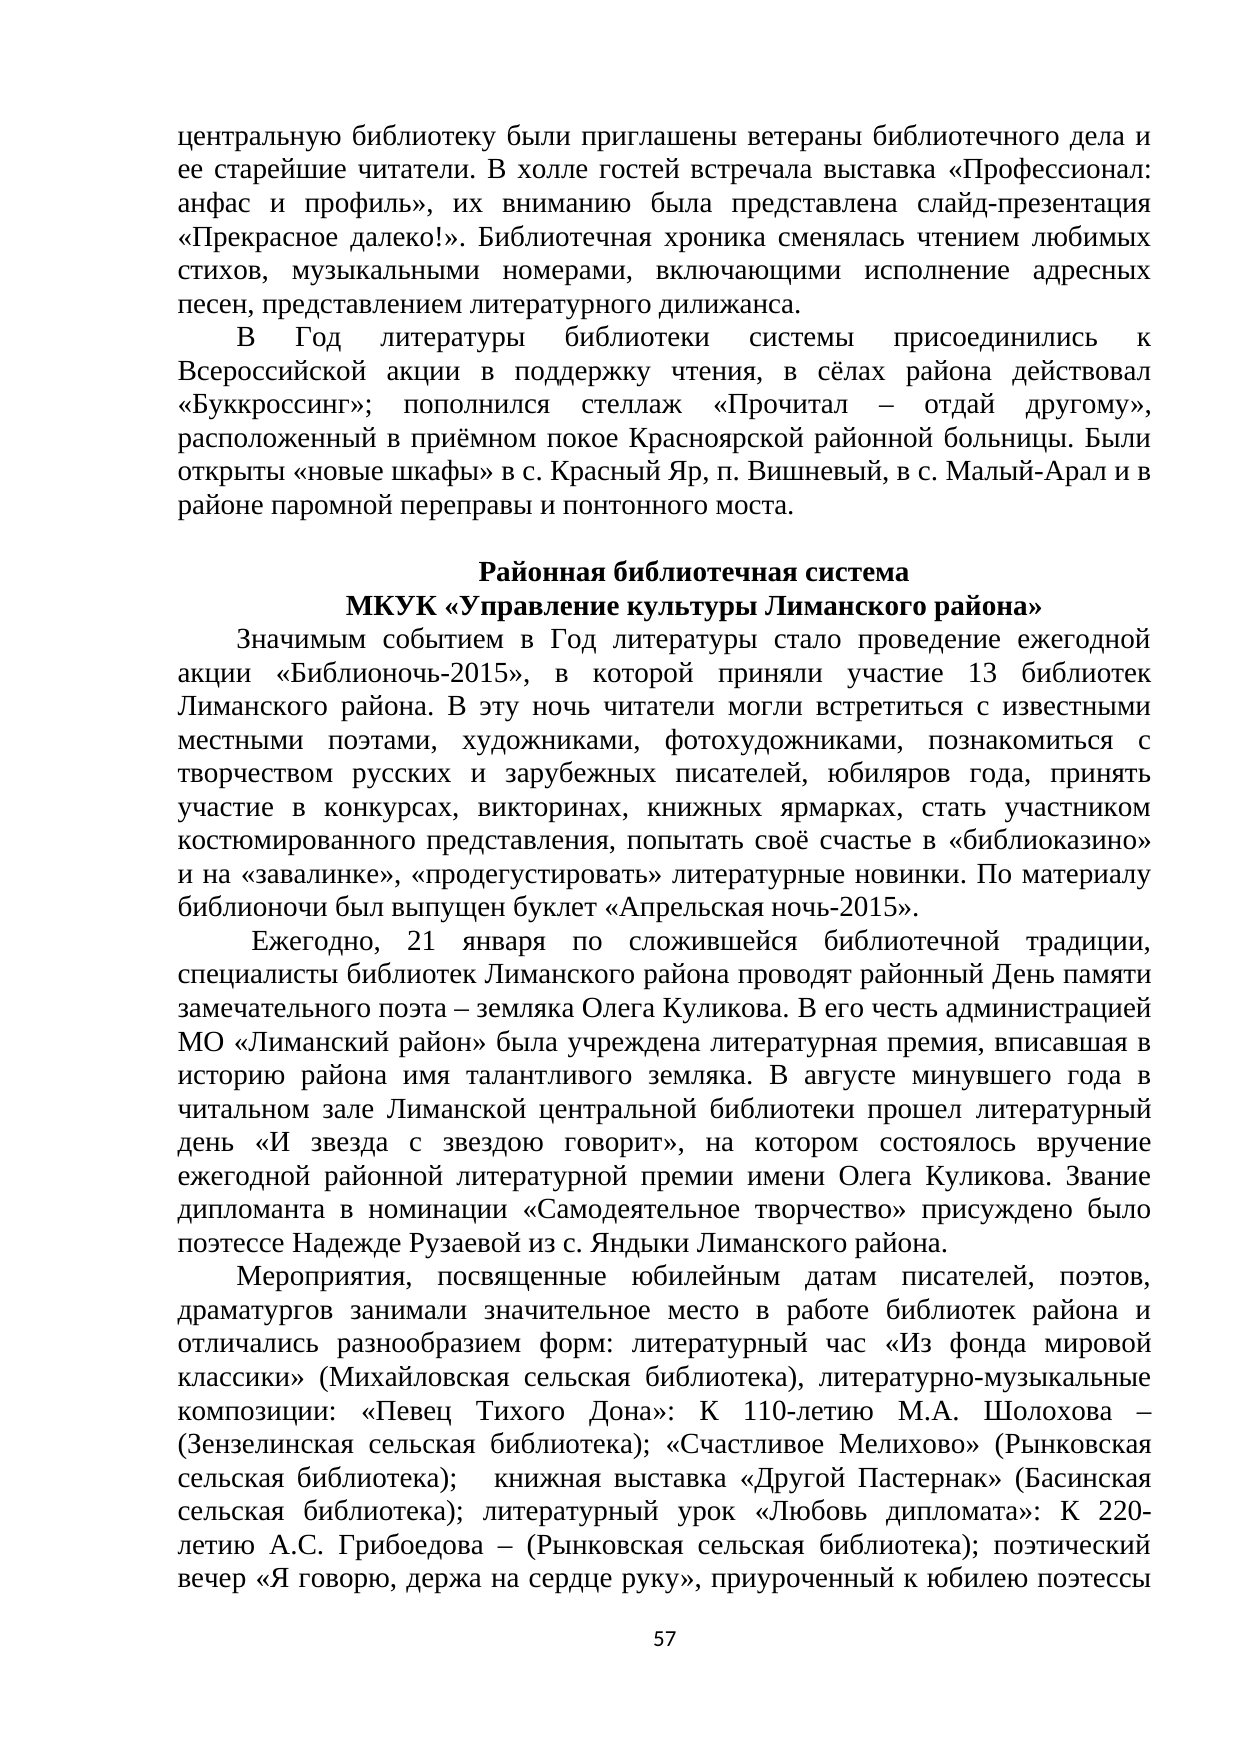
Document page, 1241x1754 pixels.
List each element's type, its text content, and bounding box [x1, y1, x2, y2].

text Ежегодно, 21 января по сложившейся библиотечной традиции, специалисты библиотек Лиманского района проводят районный День памяти замечательного поэта – земляка Олега Куликова. В его честь администрацией МО «Лиманский район» была учреждена литературная премия, вписавшая в историю района имя талантливого земляка. В августе минувшего года в читальном зале Лиманской центральной библиотеки прошел литературный день «И звезда с звездою говорит», на котором состоялось вручение ежегодной районной литературной премии имени Олега Куликова. Звание дипломанта в номинации «Самодеятельное творчество» присуждено было поэтессе Надежде Рузаевой из с. Яндыки Лиманского района. [177, 923, 1152, 1258]
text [177, 118, 1152, 319]
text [177, 1258, 1152, 1594]
text Значимым событием в Год литературы стало проведение ежегодной акции «Библионочь-2015», в которой приняли участие 13 библиотек Лиманского района. В эту ночь читатели могли встретиться с известными местными поэтами, художниками, фотохудожниками, познакомиться с творчеством русских и зарубежных писателей, юбиляров года, принять участие в конкурсах, викторинах, книжных ярмарках, стать участником костюмированного представления, попытать своё счастье в «библиоказино» и на «завалинке», «продегустировать» литературные новинки. По материалу библионочи был выпущен буклет «Апрельская ночь-2015». [177, 621, 1152, 923]
text Районная библиотечная система [177, 554, 1152, 588]
text МКУК «Управление культуры Лиманского района» [177, 588, 1152, 621]
text В Год литературы библиотеки системы присоединились к Всероссийской акции в поддержку чтения, в сёлах района действовал «Буккроссинг»; пополнился стеллаж «Прочитал – отдай другому», расположенный в приёмном покое Красноярской районной больницы. Были открыты «новые шкафы» в с. Красный Яр, п. Вишневый, в с. Малый-Арал и в районе паромной переправы и понтонного моста. [177, 319, 1152, 521]
